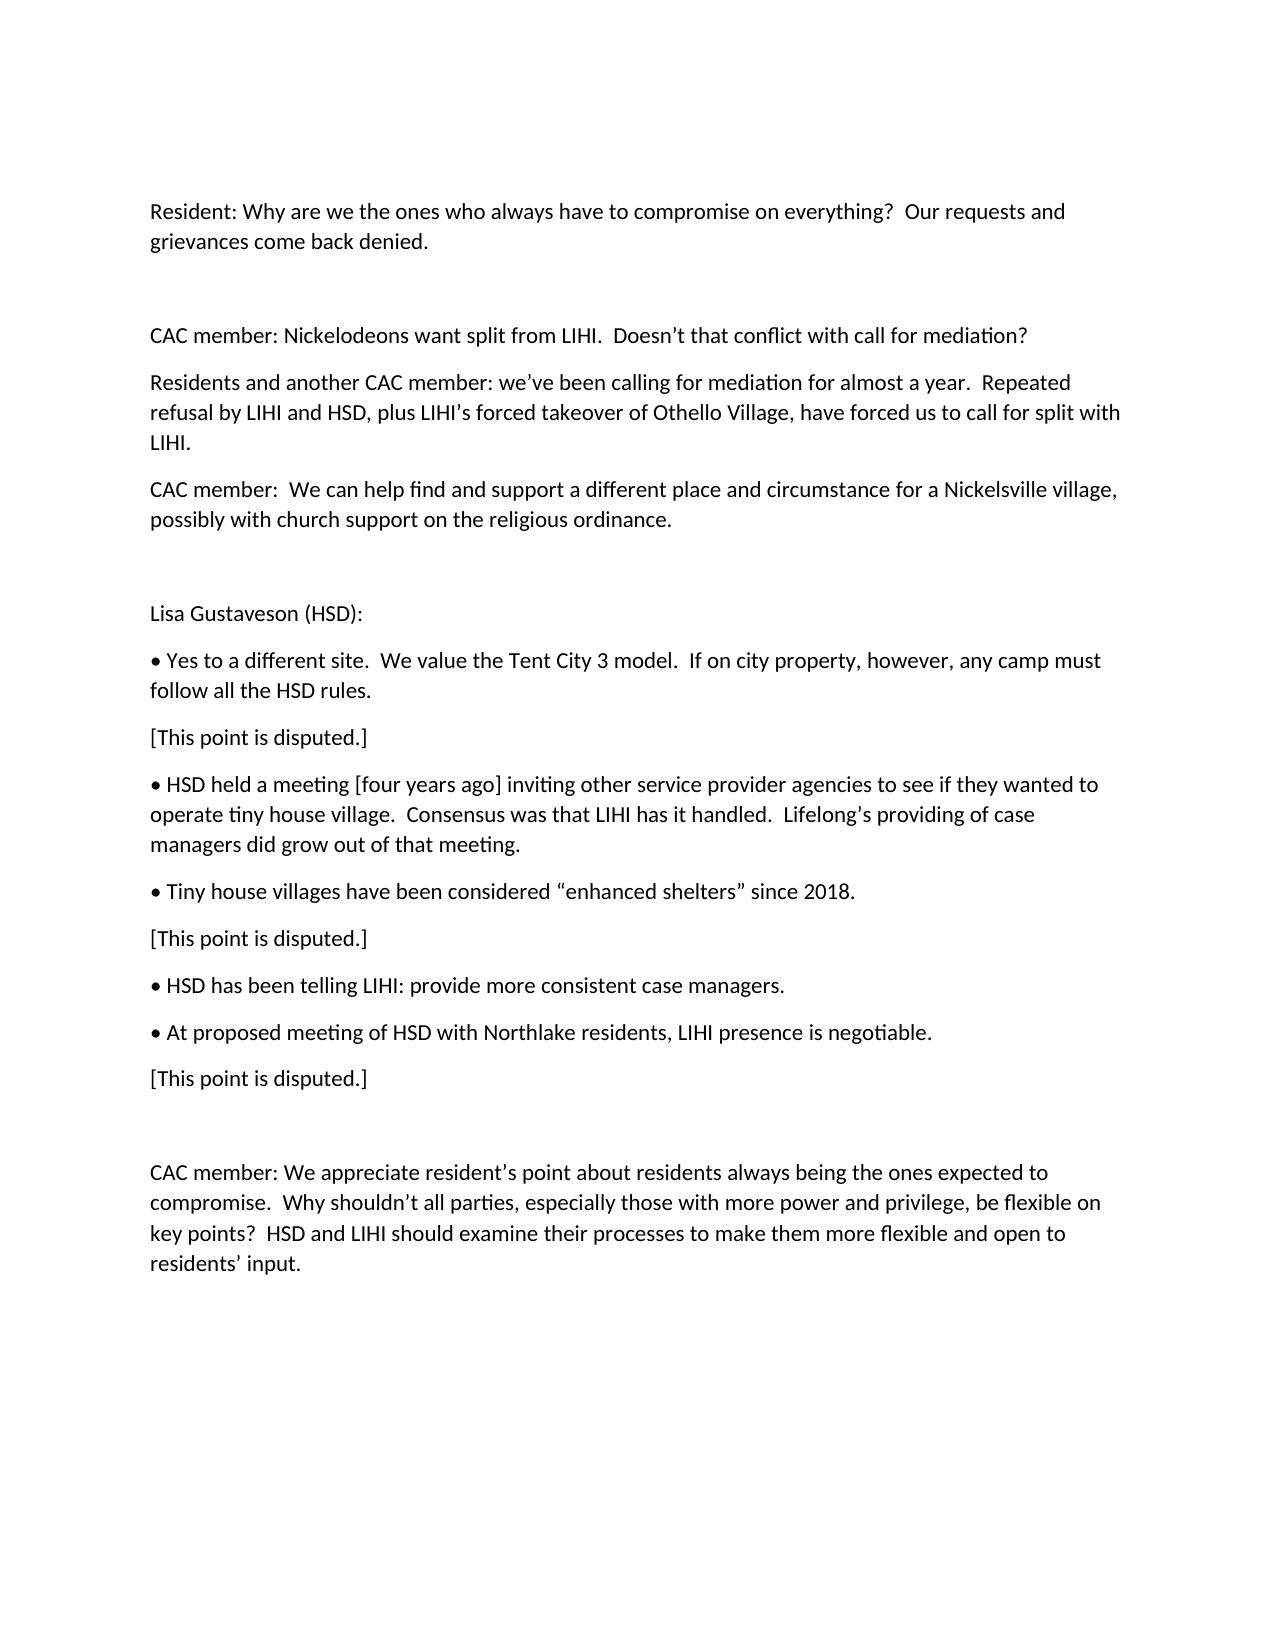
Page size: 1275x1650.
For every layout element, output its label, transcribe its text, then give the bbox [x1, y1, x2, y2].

text CAC member: Nickelodeons want split from LIHI. Doesn’t that conflict with call for mediation? [150, 321, 1125, 349]
text [This point is disputed.] [150, 924, 1125, 952]
text • Tiny house villages have been considered “enhanced shelters” since 2018. [150, 877, 1125, 905]
text Residents and another CAC member: we’ve been calling for mediation for almost a year. Repeated refusal by LIHI and HSD, plus LIHI’s forced takeover of Othello Village, have forced us to call for split with LIHI. [150, 368, 1125, 456]
text Resident: Why are we the ones who always have to compromise on everything? Our requests and grievances come back denied. [150, 197, 1125, 255]
text CAC member: We appreciate resident’s point about residents always being the ones expected to compromise. Why shouldn’t all parties, especially those with more power and privilege, be flexible on key points? HSD and LIHI should examine their processes to make them more flexible and open to residents’ input. [150, 1158, 1125, 1277]
text • Yes to a different site. We value the Tent City 3 model. If on city property, however, any camp must follow all the HSD rules. [150, 646, 1125, 704]
text [This point is disputed.] [150, 1064, 1125, 1093]
text • HSD has been telling LIHI: provide more consistent case managers. [150, 971, 1125, 999]
text CAC member: We can help find and support a different place and circumstance for a Nickelsville village, possibly with church support on the religious ordinance. [150, 475, 1125, 533]
text • HSD held a meeting [four years ago] inviting other service provider agencies to see if they wanted to operate tiny house village. Consensus was that LIHI has it handled. Lifelong’s providing of case managers did grow out of that meeting. [150, 770, 1125, 858]
text [This point is disputed.] [150, 723, 1125, 751]
text • At proposed meeting of HSD with Northlake residents, LIHI presence is negotiable. [150, 1018, 1125, 1046]
text Lisa Gustaveson (HSD): [150, 599, 1125, 627]
